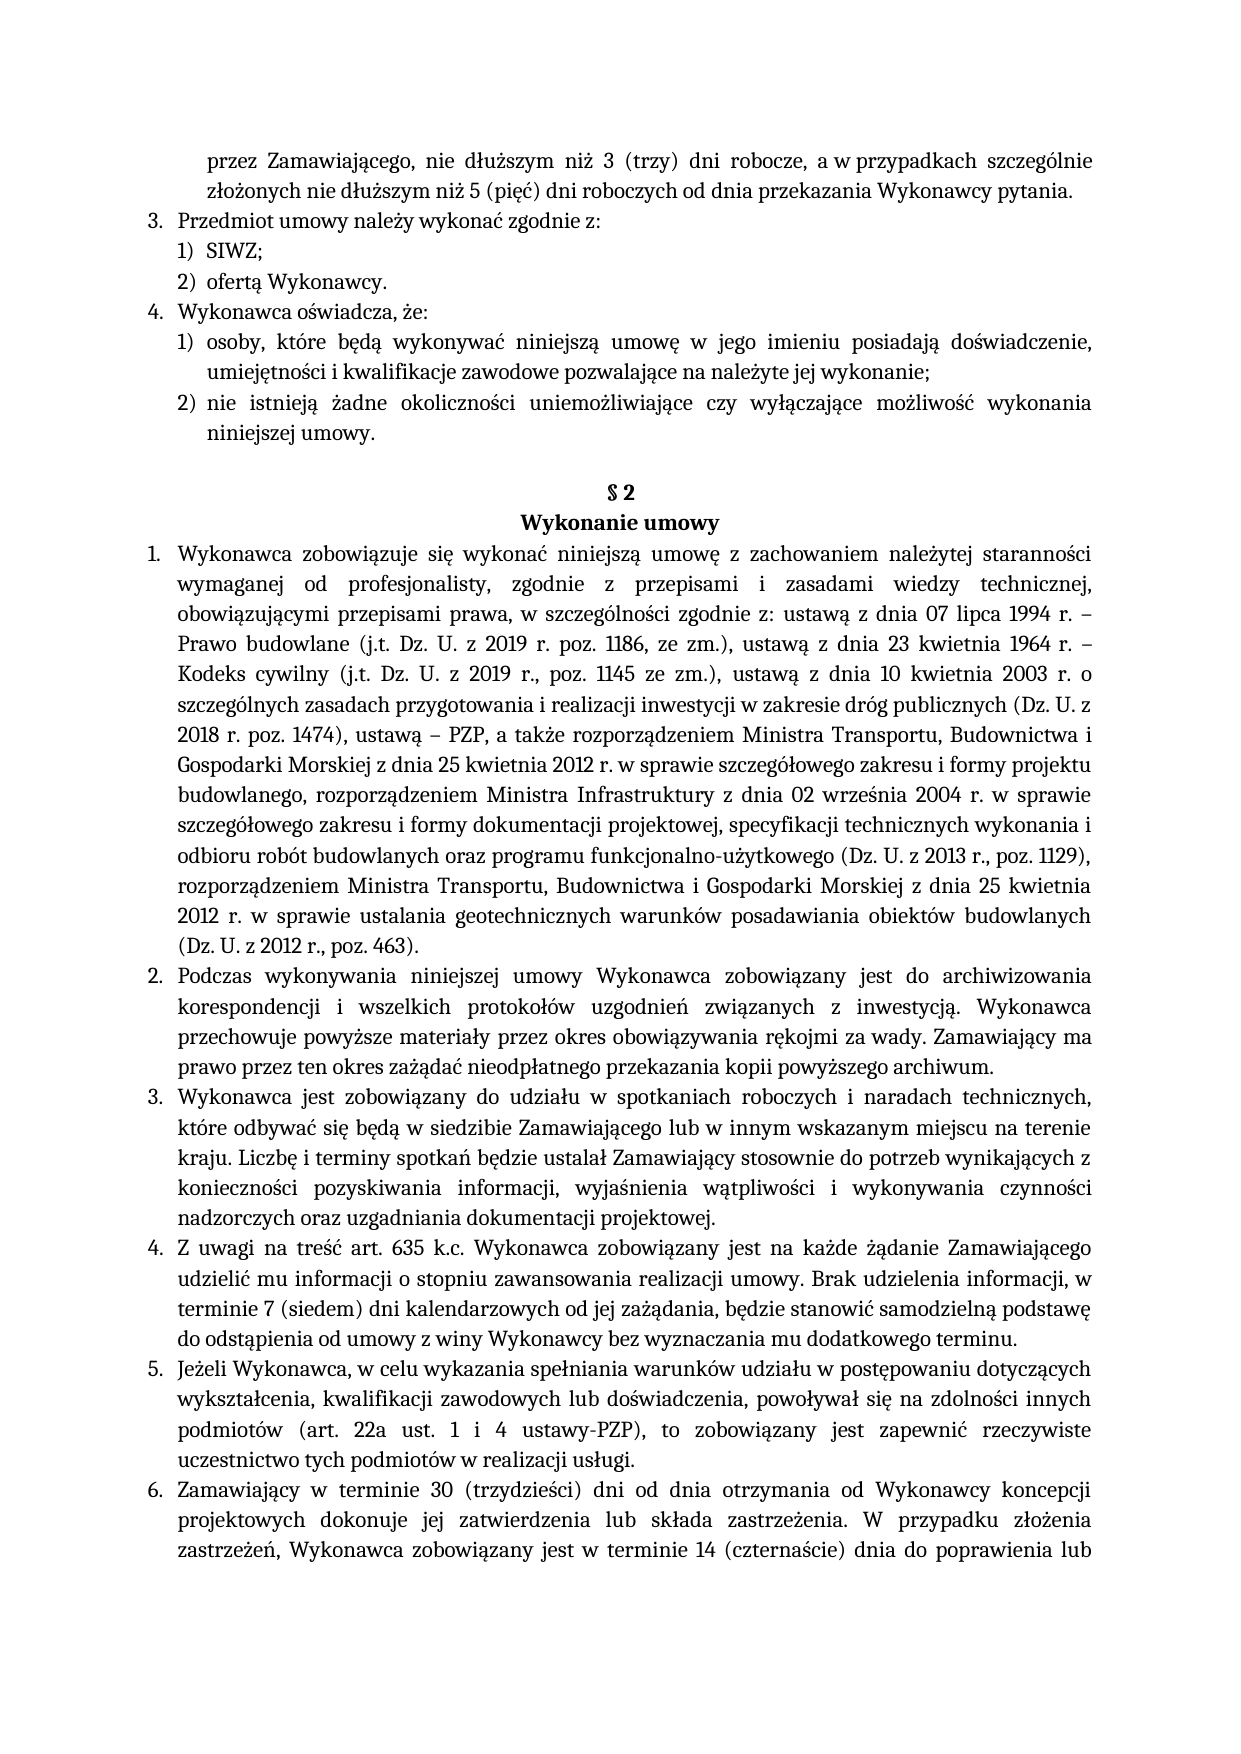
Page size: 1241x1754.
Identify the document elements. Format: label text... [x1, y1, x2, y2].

list Podczas wykonywania niniejszej umowy Wykonawca zobowiązany jest do archiwizowania korespondencji i wszelkich protokołów uzgodnień związanych z inwestycją. Wykonawca przechowuje powyższe materiały przez okres obowiązywania rękojmi za wady. Zamawiający ma prawo przez ten okres zażądać nieodpłatnego przekazania kopii powyższego archiwum. [148, 963, 1093, 1080]
list Wykonawca zobowiązuje się wykonać niniejszą umowę z zachowaniem należytej staranności wymaganej od profesjonalisty, zgodnie z przepisami i zasadami wiedzy technicznej, obowiązującymi przepisami prawa, w szczególności zgodnie z: ustawą z dnia 07 lipca 1994 r. – Prawo budowlane (j.t. Dz. U. z 2019 r. poz. 1186, ze zm.), ustawą z dnia 23 kwietnia 1964 r. – Kodeks cywilny (j.t. Dz. U. z 2019 r., poz. 1145 ze zm.), ustawą z dnia 10 kwietnia 2003 r. o szczególnych zasadach przygotowania i realizacji inwestycji w zakresie dróg publicznych (Dz. U. z 2018 r. poz. 1474), ustawą – PZP, a także rozporządzeniem Ministra Transportu, Budownictwa i Gospodarki Morskiej z dnia 25 kwietnia 2012 r. w sprawie szczegółowego zakresu i formy projektu budowlanego, rozporządzeniem Ministra Infrastruktury z dnia 02 września 2004 r. w sprawie szczegółowego zakresu i formy dokumentacji projektowej, specyfikacji technicznych wykonania i odbioru robót budowlanych oraz programu funkcjonalno-użytkowego (Dz. U. z 2013 r., poz. 1129), rozporządzeniem Ministra Transportu, Budownictwa i Gospodarki Morskiej z dnia 25 kwietnia 2012 r. w sprawie ustalania geotechnicznych warunków posadawiania obiektów budowlanych (Dz. U. z 2012 r., poz. 463). [148, 540, 1093, 959]
list Przedmiot umowy należy wykonać zgodnie z: [148, 208, 1093, 234]
list Wykonawca jest zobowiązany do udziału w spotkaniach roboczych i naradach technicznych, które odbywać się będą w siedzibie Zamawiającego lub w innym wskazanym miejscu na terenie kraju. Liczbę i terminy spotkań będzie ustalał Zamawiający stosownie do potrzeb wynikających z konieczności pozyskiwania informacji, wyjaśnienia wątpliwości i wykonywania czynności nadzorczych oraz uzgadniania dokumentacji projektowej. [148, 1084, 1093, 1231]
list SIWZ; [177, 238, 1093, 264]
text § 2 [148, 480, 1093, 506]
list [177, 148, 1093, 204]
list nie istnieją żadne okoliczności uniemożliwiające czy wyłączające możliwość wykonania niniejszej umowy. [177, 389, 1093, 446]
list osoby, które będą wykonywać niniejszą umowę w jego imieniu posiadają doświadczenie, umiejętności i kwalifikacje zawodowe pozwalające na należyte jej wykonanie; [177, 329, 1093, 385]
list Jeżeli Wykonawca, w celu wykazania spełniania warunków udziału w postępowaniu dotyczących wykształcenia, kwalifikacji zawodowych lub doświadczenia, powoływał się na zdolności innych podmiotów (art. 22a ust. 1 i 4 ustawy-PZP), to zobowiązany jest zapewnić rzeczywiste uczestnictwo tych podmiotów w realizacji usługi. [148, 1356, 1093, 1473]
list ofertą Wykonawcy. [177, 268, 1093, 295]
text Wykonanie umowy [148, 510, 1093, 536]
list Z uwagi na treść art. 635 k.c. Wykonawca zobowiązany jest na każde żądanie Zamawiającego udzielić mu informacji o stopniu zawansowania realizacji umowy. Brak udzielenia informacji, w terminie 7 (siedem) dni kalendarzowych od jej zażądania, będzie stanowić samodzielną podstawę do odstąpienia od umowy z winy Wykonawcy bez wyznaczania mu dodatkowego terminu. [148, 1235, 1093, 1352]
list Wykonawca oświadcza, że: [148, 299, 1093, 325]
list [148, 1477, 1093, 1563]
